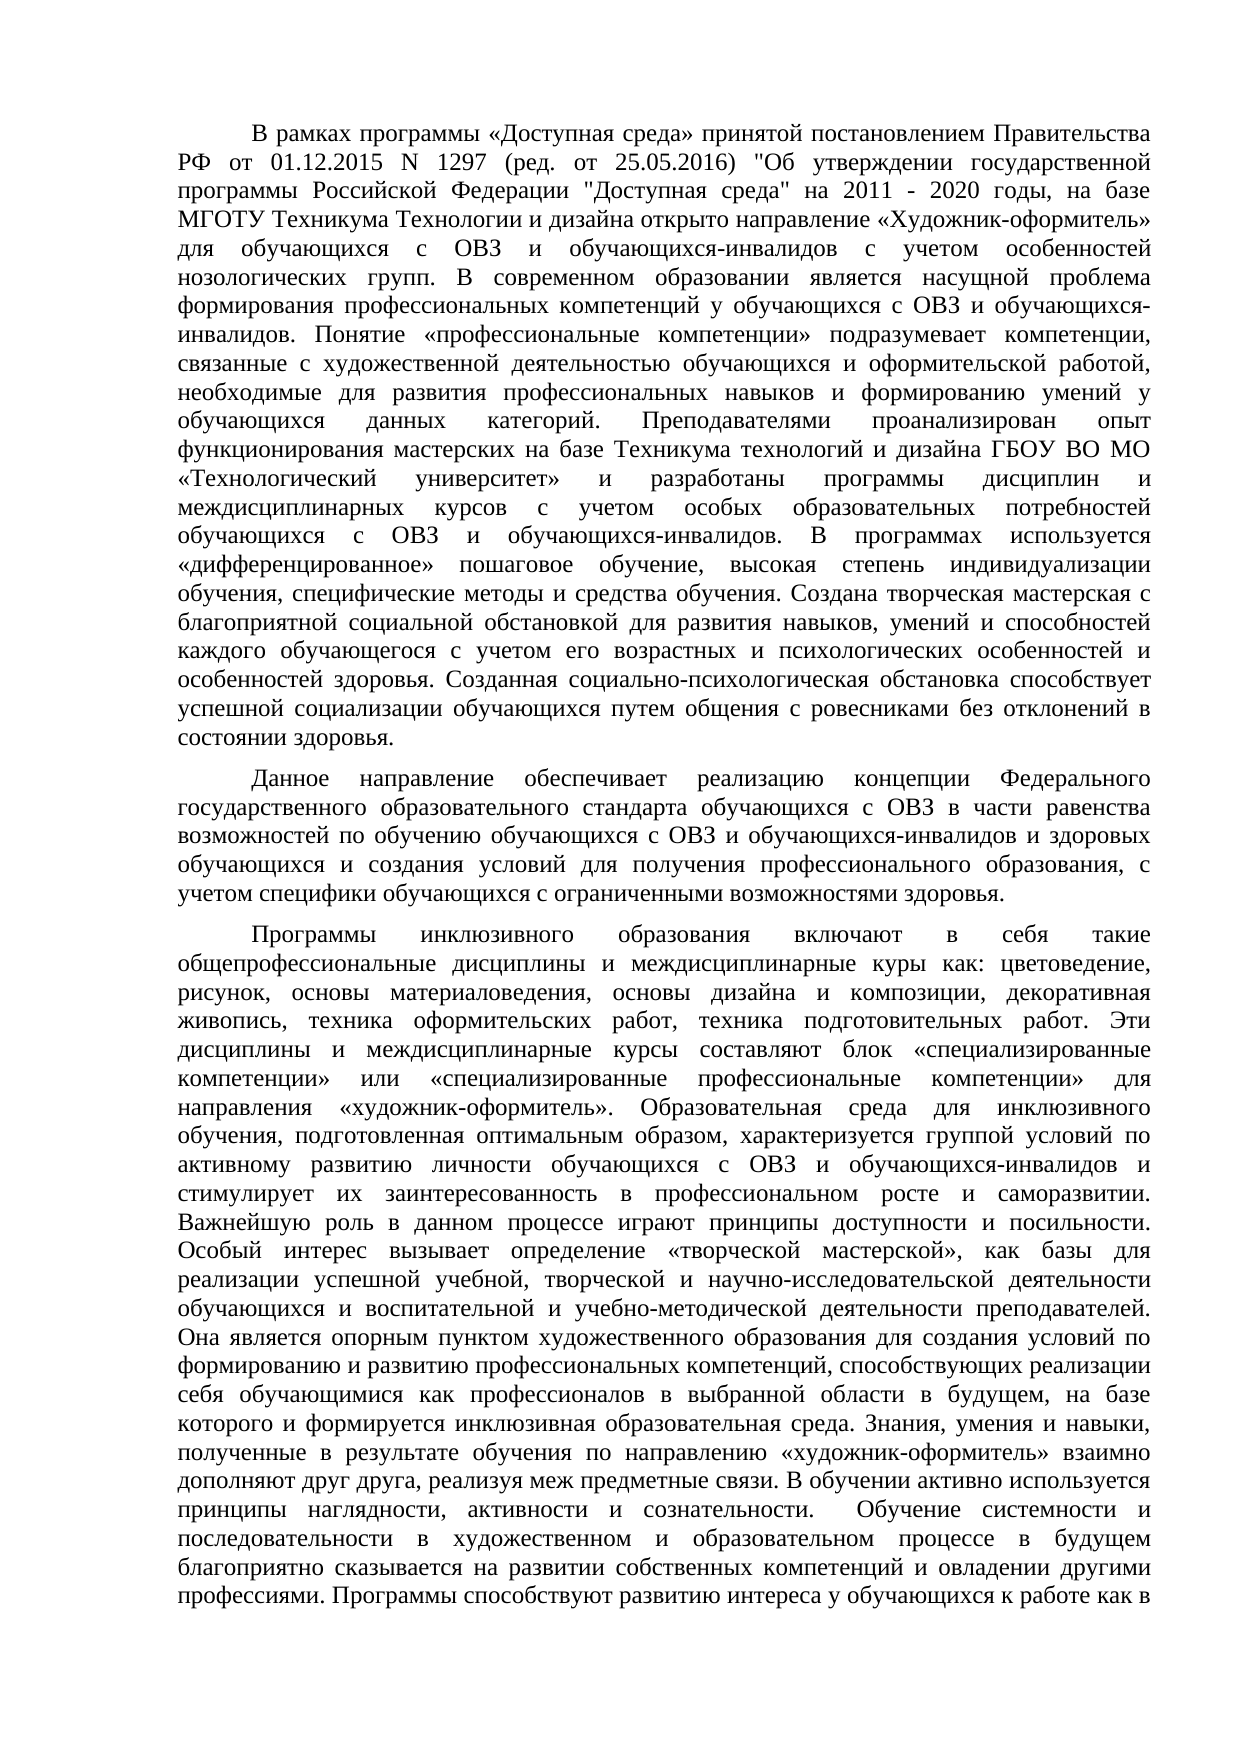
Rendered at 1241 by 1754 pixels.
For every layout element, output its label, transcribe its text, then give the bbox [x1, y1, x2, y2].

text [177, 919, 1152, 1609]
text В рамках программы «Доступная среда» принятой постановлением Правительства РФ от 01.12.2015 N 1297 (ред. от 25.05.2016) "Об утверждении государственной программы Российской Федерации "Доступная среда" на 2011 - 2020 годы, на базе МГОТУ Техникума Технологии и дизайна открыто направление «Художник-оформитель» для обучающихся с ОВЗ и обучающихся-инвалидов с учетом особенностей нозологических групп. В современном образовании является насущной проблема формирования профессиональных компетенций у обучающихся с ОВЗ и обучающихся-инвалидов. Понятие «профессиональные компетенции» подразумевает компетенции, связанные с художественной деятельностью обучающихся и оформительской работой, необходимые для развития профессиональных навыков и формированию умений у обучающихся данных категорий. Преподавателями проанализирован опыт функционирования мастерских на базе Техникума технологий и дизайна ГБОУ ВО МО «Технологический университет» и разработаны программы дисциплин и междисциплинарных курсов с учетом особых образовательных потребностей обучающихся с ОВЗ и обучающихся-инвалидов. В программах используется «дифференцированное» пошаговое обучение, высокая степень индивидуализации обучения, специфические методы и средства обучения. Создана творческая мастерская с благоприятной социальной обстановкой для развития навыков, умений и способностей каждого обучающегося с учетом его возрастных и психологических особенностей и особенностей здоровья. Созданная социально-психологическая обстановка способствует успешной социализации обучающихся путем общения с ровесниками без отклонений в состоянии здоровья. [177, 118, 1152, 751]
text Данное направление обеспечивает реализацию концепции Федерального государственного образовательного стандарта обучающихся с ОВЗ в части равенства возможностей по обучению обучающихся с ОВЗ и обучающихся-инвалидов и здоровых обучающихся и создания условий для получения профессионального образования, с учетом специфики обучающихся с ограниченными возможностями здоровья. [177, 763, 1152, 907]
